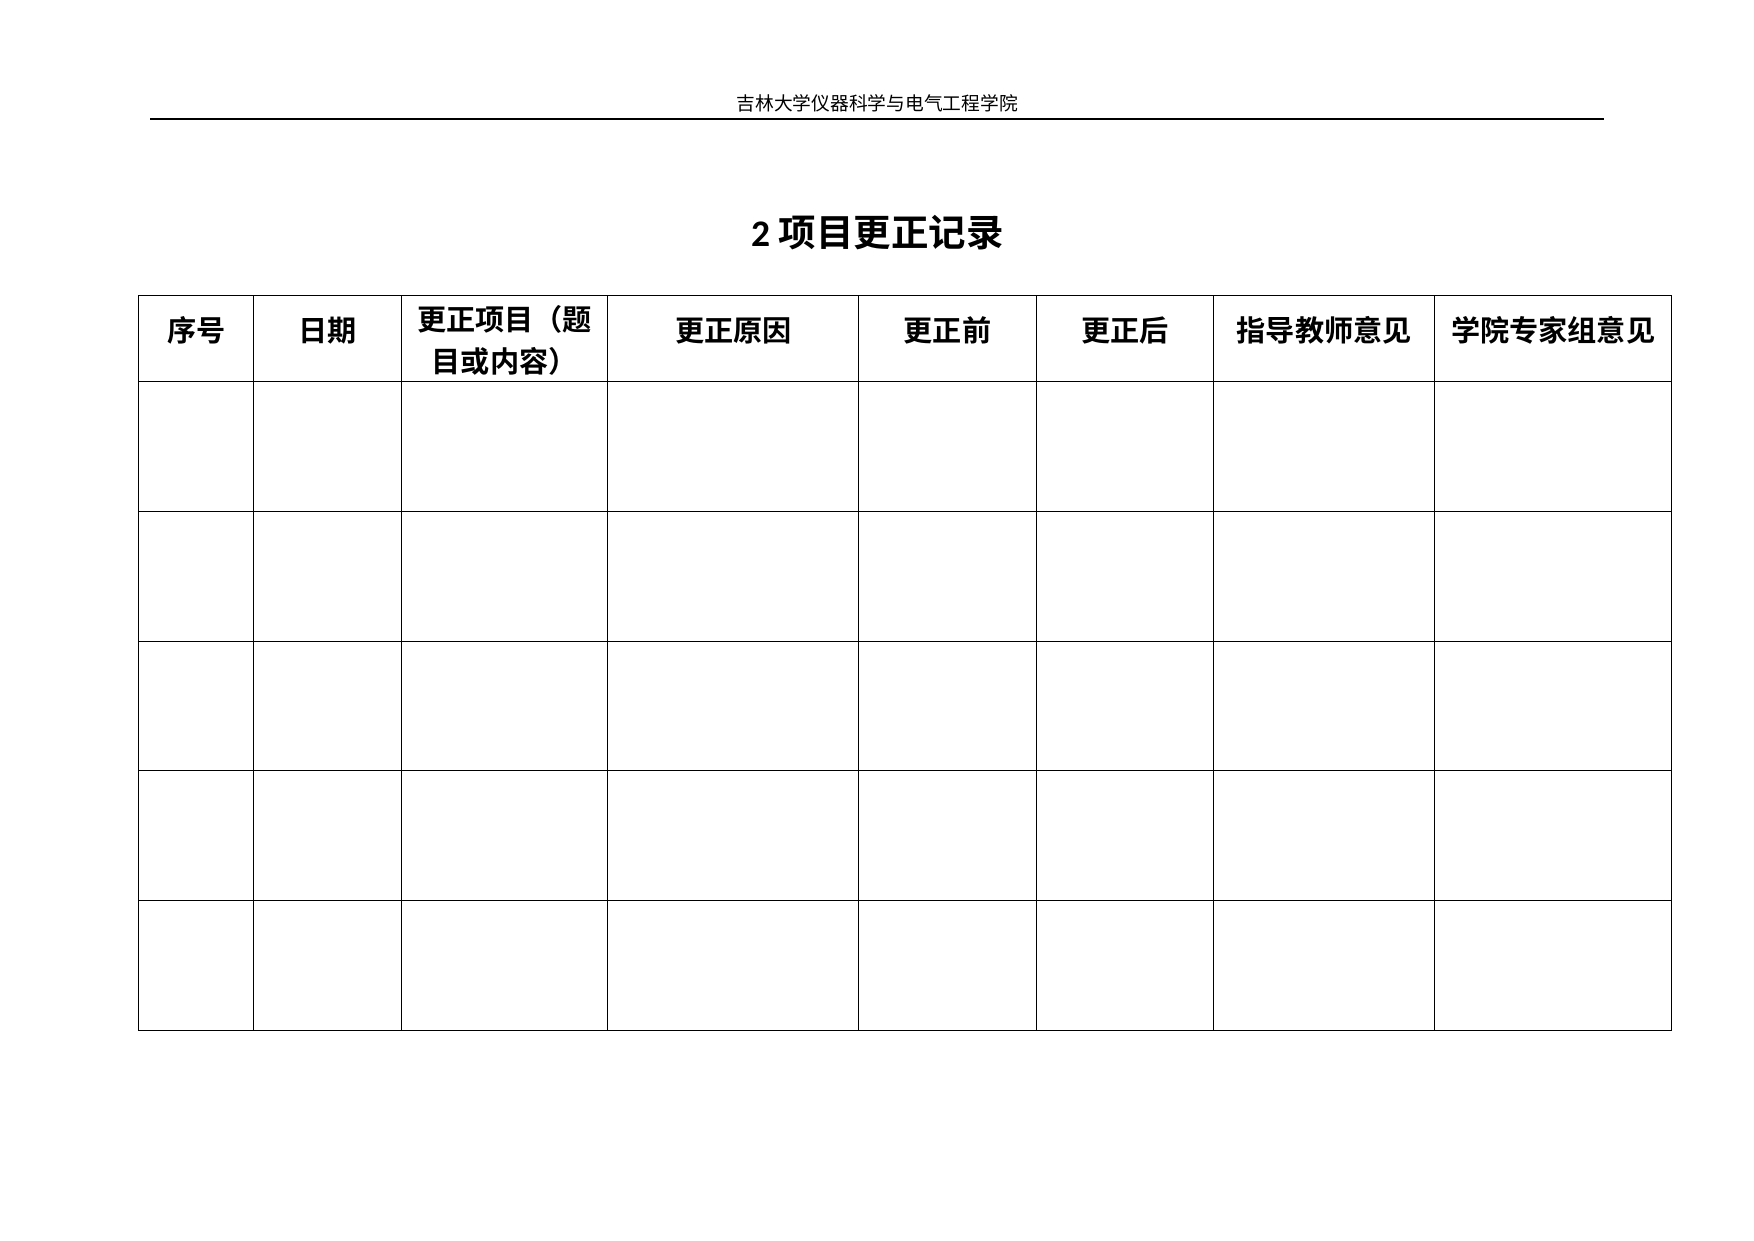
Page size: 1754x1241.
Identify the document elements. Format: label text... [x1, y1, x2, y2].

table_cell [608, 642, 858, 770]
table_header 更正后 [1037, 296, 1213, 381]
table_cell [1214, 382, 1434, 511]
table_header 更正前 [859, 296, 1036, 381]
table_cell [1214, 771, 1434, 900]
table_cell [402, 642, 607, 770]
table_cell [608, 382, 858, 511]
table_cell [139, 512, 253, 641]
table_cell [1435, 382, 1671, 511]
table_cell [608, 771, 858, 900]
table_cell [1037, 512, 1213, 641]
table_cell [1037, 901, 1213, 1030]
table_cell [402, 771, 607, 900]
table_cell [1214, 512, 1434, 641]
table_cell [139, 382, 253, 511]
table_cell [139, 901, 253, 1030]
table_cell [1435, 901, 1671, 1030]
table_cell [1435, 771, 1671, 900]
table_cell [859, 901, 1036, 1030]
table_header 指导教师意见 [1214, 296, 1434, 381]
table_cell [1037, 642, 1213, 770]
table_header 日期 [254, 296, 401, 381]
table_cell [1037, 382, 1213, 511]
table_cell [254, 642, 401, 770]
table_cell [402, 512, 607, 641]
table_cell [139, 771, 253, 900]
table_cell [608, 512, 858, 641]
table_cell [1214, 642, 1434, 770]
table_cell [254, 901, 401, 1030]
table_cell [859, 382, 1036, 511]
table_cell [1037, 771, 1213, 900]
table_cell [608, 901, 858, 1030]
table_cell [254, 382, 401, 511]
table_header 更正原因 [608, 296, 858, 381]
table_cell [859, 512, 1036, 641]
table_cell [1214, 901, 1434, 1030]
table_cell [402, 382, 607, 511]
table_cell [402, 901, 607, 1030]
text 2 项目更正记录 [150, 198, 1604, 263]
table_cell [1435, 512, 1671, 641]
table_cell [254, 512, 401, 641]
table_header 序号 [139, 296, 253, 381]
table_header 学院专家组意见 [1435, 296, 1671, 381]
table_cell [859, 642, 1036, 770]
table_cell [139, 642, 253, 770]
table_cell [254, 771, 401, 900]
table_cell [859, 771, 1036, 900]
table_cell [1435, 642, 1671, 770]
table_header 更正项目（题目或内容） [402, 296, 607, 381]
